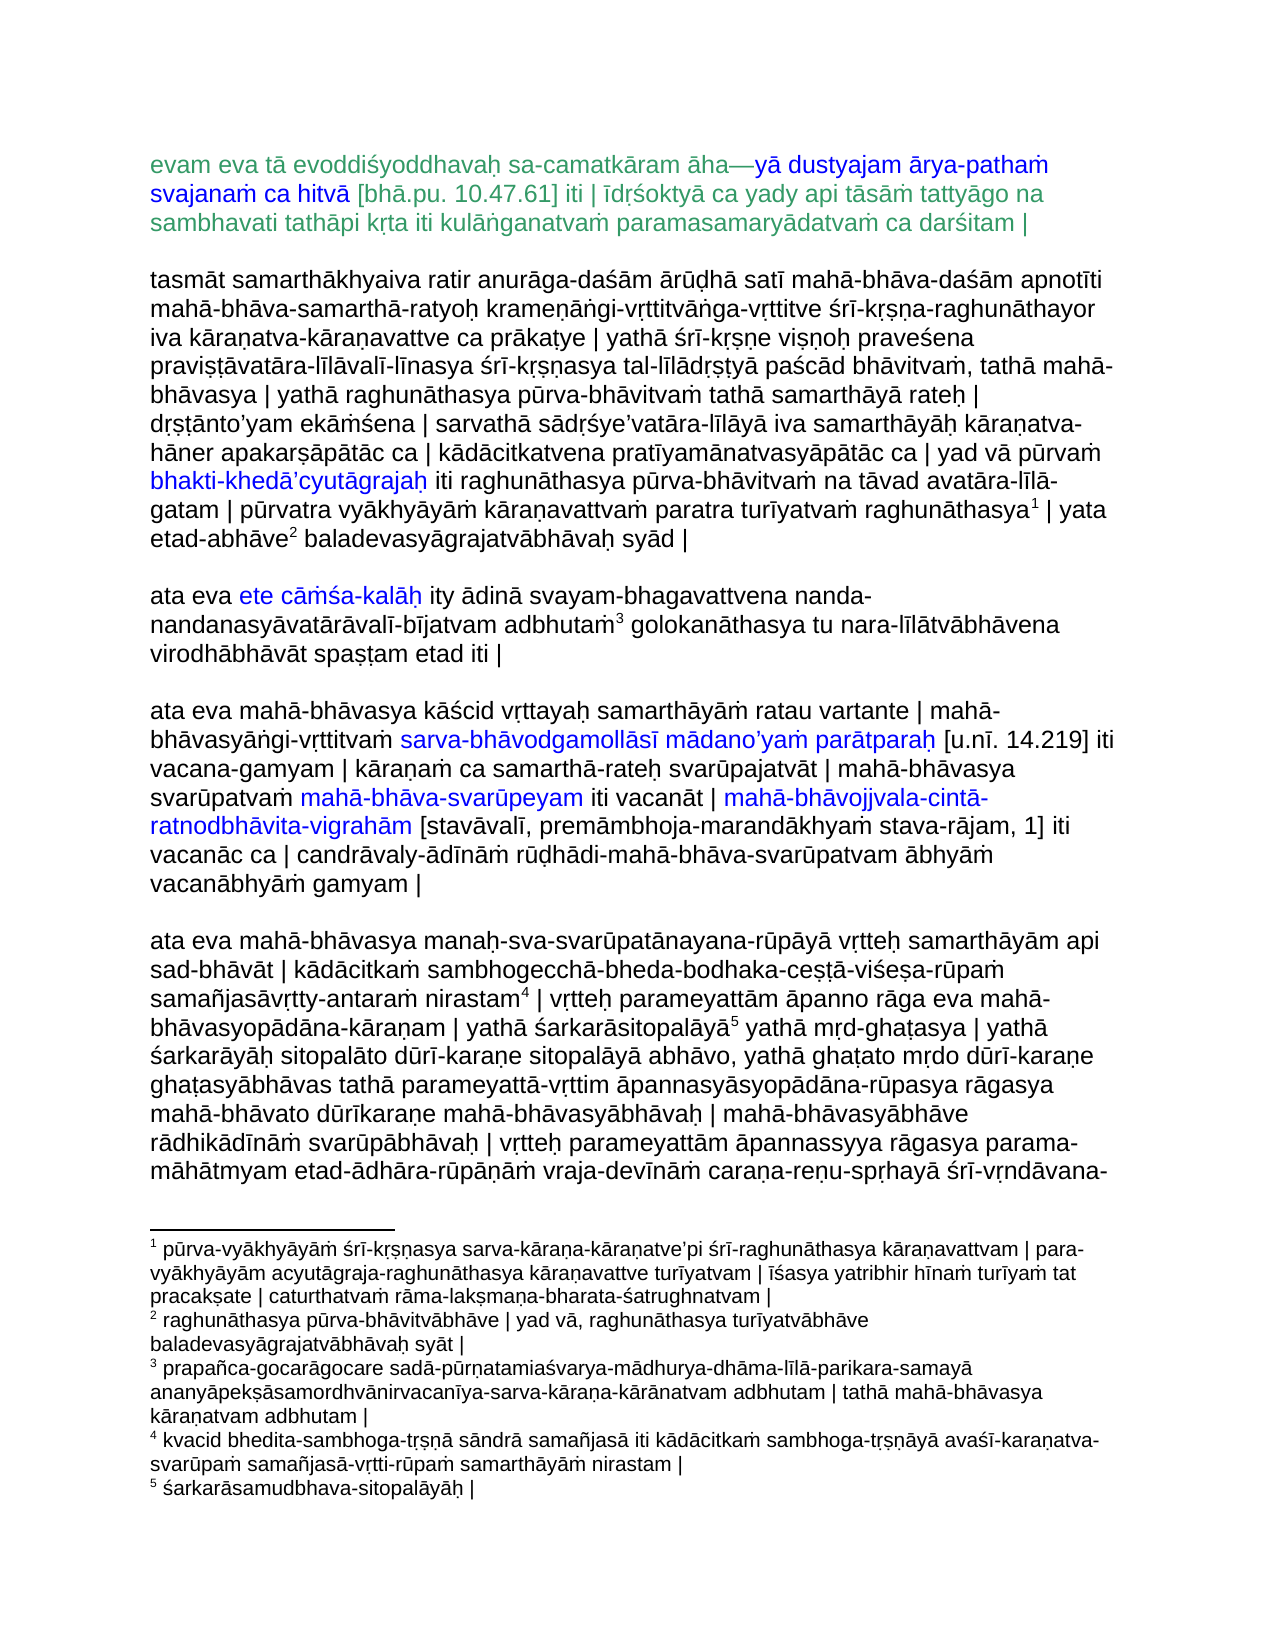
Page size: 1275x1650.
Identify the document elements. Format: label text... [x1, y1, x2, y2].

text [150, 150, 1125, 236]
text ata eva ete cāṁśa-kalāḥ ity ādinā svayam-bhagavattvena nanda-nandanasyāvatārāvalī-bījatvam adbhutaṁ golokanāthasya tu nara-līlātvābhāvena virodhābhāvāt spaṣṭam etad iti | [150, 581, 1125, 667]
text ata eva mahā-bhāvasya kāścid vṛttayaḥ samarthāyāṁ ratau vartante | mahā-bhāvasyāṅgi-vṛttitvaṁ sarva-bhāvodgamollāsī mādano’yaṁ parātparaḥ [u.nī. 14.219] iti vacana-gamyam | kāraṇaṁ ca samarthā-rateḥ svarūpajatvāt | mahā-bhāvasya svarūpatvaṁ mahā-bhāva-svarūpeyam iti vacanāt | mahā-bhāvojjvala-cintā-ratnodbhāvita-vigrahām [stavāvalī, premāmbhoja-marandākhyaṁ stava-rājam, 1] iti vacanāc ca | candrāvaly-ādīnāṁ rūḍhādi-mahā-bhāva-svarūpatvam ābhyāṁ vacanābhyāṁ gamyam | [150, 696, 1125, 897]
text tasmāt samarthākhyaiva ratir anurāga-daśām ārūḍhā satī mahā-bhāva-daśām apnotīti mahā-bhāva-samarthā-ratyoḥ krameṇāṅgi-vṛttitvāṅga-vṛttitve śrī-kṛṣṇa-raghunāthayor iva kāraṇatva-kāraṇavattve ca prākaṭye | yathā śrī-kṛṣṇe viṣṇoḥ praveśena praviṣṭāvatāra-līlāvalī-līnasya śrī-kṛṣṇasya tal-līlādṛṣṭyā paścād bhāvitvaṁ, tathā mahā-bhāvasya | yathā raghunāthasya pūrva-bhāvitvaṁ tathā samarthāyā rateḥ | dṛṣṭānto’yam ekāṁśena | sarvathā sādṛśye’vatāra-līlāyā iva samarthāyāḥ kāraṇatva-hāner apakarṣāpātāc ca | kādācitkatvena pratīyamānatvasyāpātāc ca | yad vā pūrvaṁ bhakti-khedā’cyutāgrajaḥ iti raghunāthasya pūrva-bhāvitvaṁ na tāvad avatāra-līlā-gatam | pūrvatra vyākhyāyāṁ kāraṇavattvaṁ paratra turīyatvaṁ raghunāthasya | yata etad-abhāve baladevasyāgrajatvābhāvaḥ syād | [150, 265, 1125, 552]
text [150, 926, 1125, 1185]
